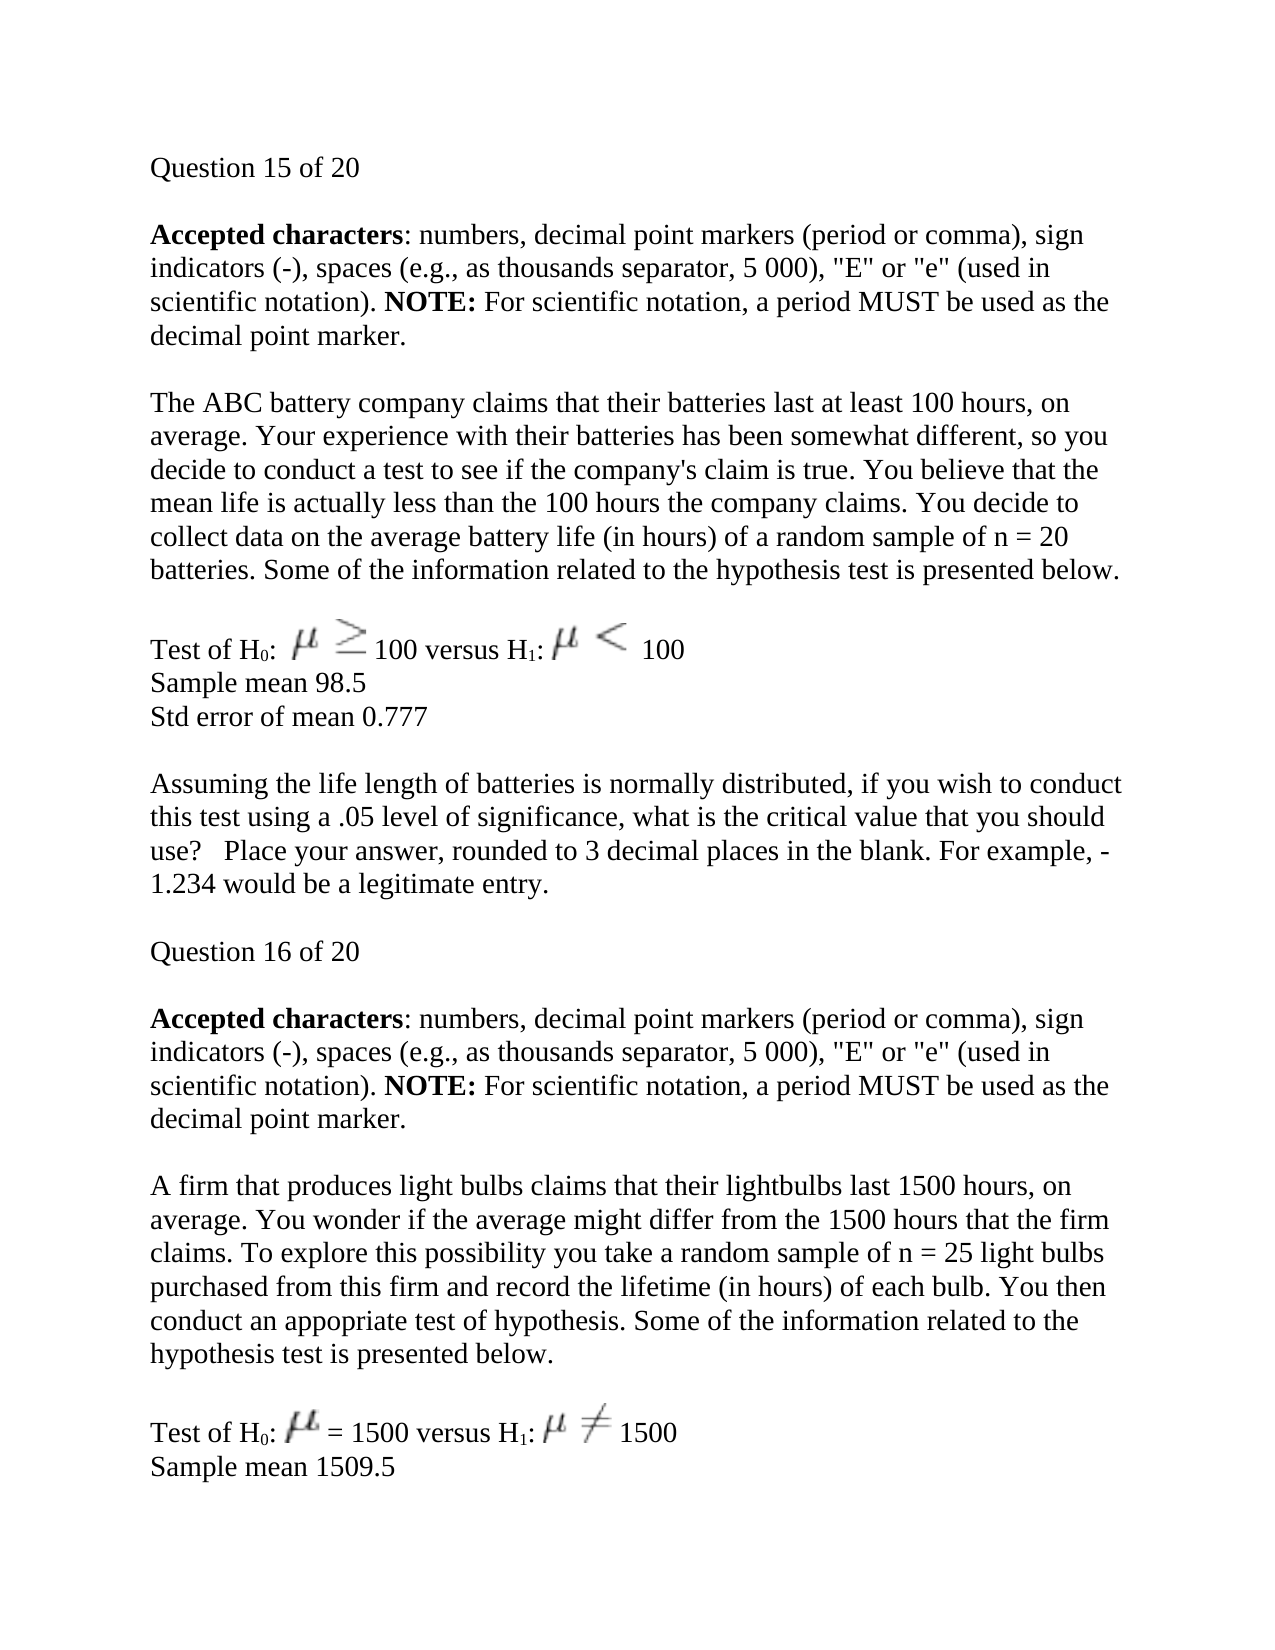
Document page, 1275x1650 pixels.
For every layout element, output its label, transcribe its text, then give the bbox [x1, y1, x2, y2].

text Sample mean 1509.5 [150, 1449, 1125, 1483]
text The ABC battery company claims that their batteries last at least 100 hours, on average. Your experience with their batteries has been somewhat different, so you decide to conduct a test to see if the company's claim is true. You believe that the mean life is actually less than the 100 hours the company claims. You decide to collect data on the average battery life (in hours) of a random sample of n = 20 batteries. Some of the information related to the hypothesis test is presented below. [150, 385, 1125, 586]
picture [542, 1403, 612, 1443]
picture [551, 623, 627, 660]
text Accepted characters: numbers, decimal point markers (period or comma), sign indicators (-), spaces (e.g., as thousands separator, 5 000), "E" or "e" (used in scientific notation). NOTE: For scientific notation, a period MUST be used as the decimal point marker. [150, 1001, 1125, 1135]
text Question 16 of 20 [150, 934, 1125, 967]
picture [291, 619, 367, 660]
text Test of H0: = 1500 versus H1: 1500 [150, 1403, 1125, 1449]
picture [284, 1409, 320, 1443]
text A firm that produces light bulbs claims that their lightbulbs last 1500 hours, on average. You wonder if the average might differ from the 1500 hours that the firm claims. To explore this possibility you take a random sample of n = 25 light bulbs purchased from this firm and record the lifetime (in hours) of each bulb. You then conduct an appopriate test of hypothesis. Some of the information related to the hypothesis test is presented below. [150, 1168, 1125, 1370]
text Accepted characters: numbers, decimal point markers (period or comma), sign indicators (-), spaces (e.g., as thousands separator, 5 000), "E" or "e" (used in scientific notation). NOTE: For scientific notation, a period MUST be used as the decimal point marker. [150, 217, 1125, 351]
text Std error of mean 0.777 [150, 699, 1125, 732]
text Assuming the life length of batteries is normally distributed, if you wish to conduct this test using a .05 level of significance, what is the critical value that you should use? Place your answer, rounded to 3 decimal places in the blank. For example, -1.234 would be a legitimate entry. [150, 766, 1125, 900]
text Question 15 of 20 [150, 150, 1125, 183]
text Test of H0: 100 versus H1: 100 [150, 619, 1125, 665]
text Sample mean 98.5 [150, 665, 1125, 699]
